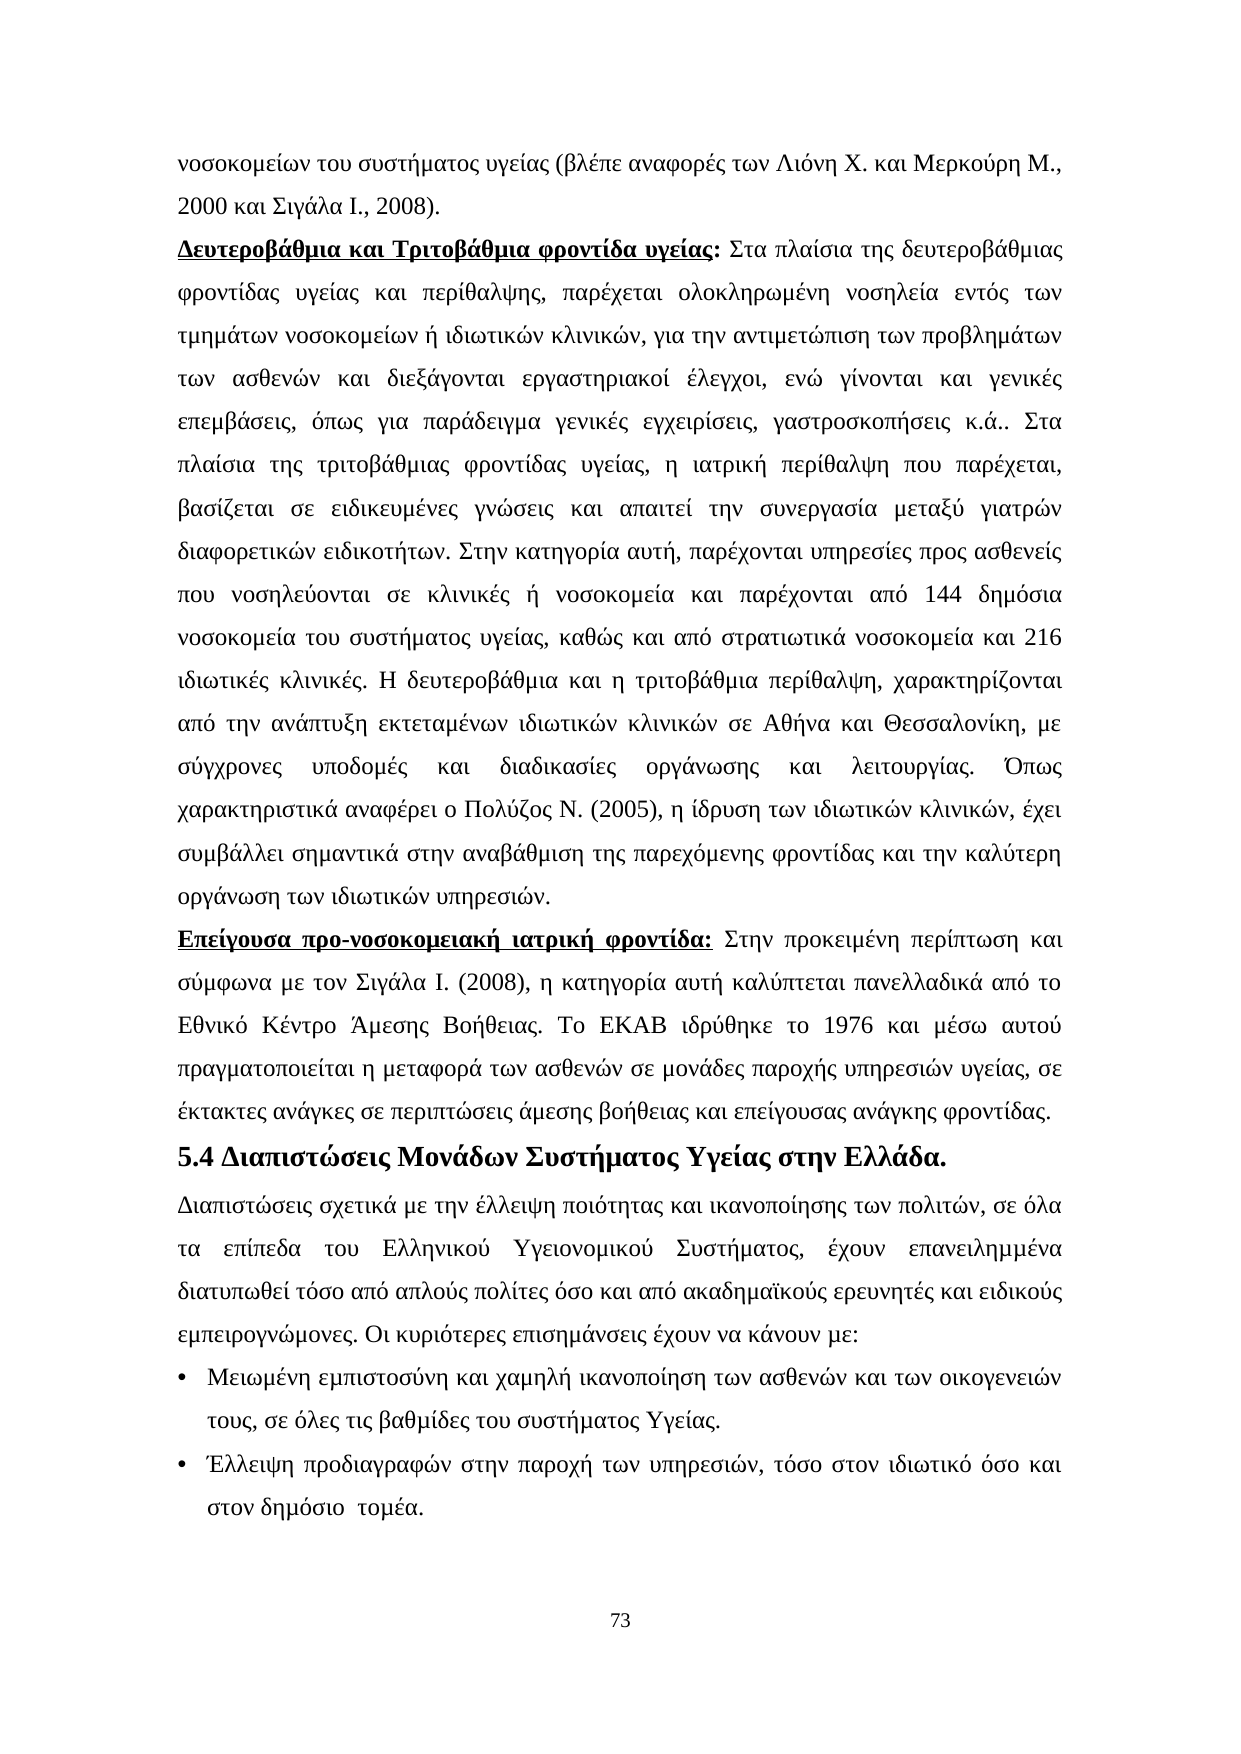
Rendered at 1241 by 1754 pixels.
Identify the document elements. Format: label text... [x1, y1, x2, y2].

text 5.4 Διαπιστώσεις Μονάδων Συστήματος Υγείας στην Ελλάδα. [177, 1139, 1063, 1173]
text Επείγουσα προ-νοσοκομειακή ιατρική φροντίδα: Στην προκειμένη περίπτωση και σύμφωνα με τον Σιγάλα Ι. (2008), η κατηγορία αυτή καλύπτεται πανελλαδικά από το Εθνικό Κέντρο Άμεσης Βοήθειας. Το ΕΚΑΒ ιδρύθηκε το 1976 και μέσω αυτού πραγματοποιείται η μεταφορά των ασθενών σε μονάδες παροχής υπηρεσιών υγείας, σε έκτακτες ανάγκες σε περιπτώσεις άμεσης βοήθειας και επείγουσας ανάγκης φροντίδας. [177, 924, 1063, 1125]
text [177, 148, 1063, 219]
text ∆ιαπιστώσεις σχετικά με την έλλειψη ποιότητας και ικανοποίησης των πολιτών, σε όλα τα επίπεδα του Ελληνικού Υγειονομικού Συστήματος, έχουν επανειληµµένα διατυπωθεί τόσο από απλούς πολίτες όσο και από ακαδημαϊκούς ερευνητές και ειδικούς εμπειρογνώμονες. Οι κυριότερες επισημάνσεις έχουν να κάνουν µε: [177, 1190, 1063, 1348]
text Δευτεροβάθμια και Τριτοβάθμια φροντίδα υγείας: Στα πλαίσια της δευτεροβάθμιας φροντίδας υγείας και περίθαλψης, παρέχεται ολοκληρωμένη νοσηλεία εντός των τμημάτων νοσοκομείων ή ιδιωτικών κλινικών, για την αντιμετώπιση των προβλημάτων των ασθενών και διεξάγονται εργαστηριακοί έλεγχοι, ενώ γίνονται και γενικές επεμβάσεις, όπως για παράδειγμα γενικές εγχειρίσεις, γαστροσκοπήσεις κ.ά.. Στα πλαίσια της τριτοβάθμιας φροντίδας υγείας, η ιατρική περίθαλψη που παρέχεται, βασίζεται σε ειδικευμένες γνώσεις και απαιτεί την συνεργασία μεταξύ γιατρών διαφορετικών ειδικοτήτων. Στην κατηγορία αυτή, παρέχονται υπηρεσίες προς ασθενείς που νοσηλεύονται σε κλινικές ή νοσοκομεία και παρέχονται από 144 δημόσια νοσοκομεία του συστήματος υγείας, καθώς και από στρατιωτικά νοσοκομεία και 216 ιδιωτικές κλινικές. Η δευτεροβάθμια και η τριτοβάθμια περίθαλψη, χαρακτηρίζονται από την ανάπτυξη εκτεταμένων ιδιωτικών κλινικών σε Αθήνα και Θεσσαλονίκη, με σύγχρονες υποδομές και διαδικασίες οργάνωσης και λειτουργίας. Όπως χαρακτηριστικά αναφέρει ο Πολύζος Ν. (2005), η ίδρυση των ιδιωτικών κλινικών, έχει συμβάλλει σημαντικά στην αναβάθμιση της παρεχόμενης φροντίδας και την καλύτερη οργάνωση των ιδιωτικών υπηρεσιών. [177, 234, 1063, 909]
list Έλλειψη προδιαγραφών στην παροχή των υπηρεσιών, τόσο στον ιδιωτικό όσο και στον δηµόσιο τοµέα. [177, 1449, 1063, 1521]
list Μειωμένη εµπιστοσύνη και χαμηλή ικανοποίηση των ασθενών και των οικογενειών τους, σε όλες τις βαθµίδες του συστήµατος Υγείας. [177, 1362, 1063, 1434]
